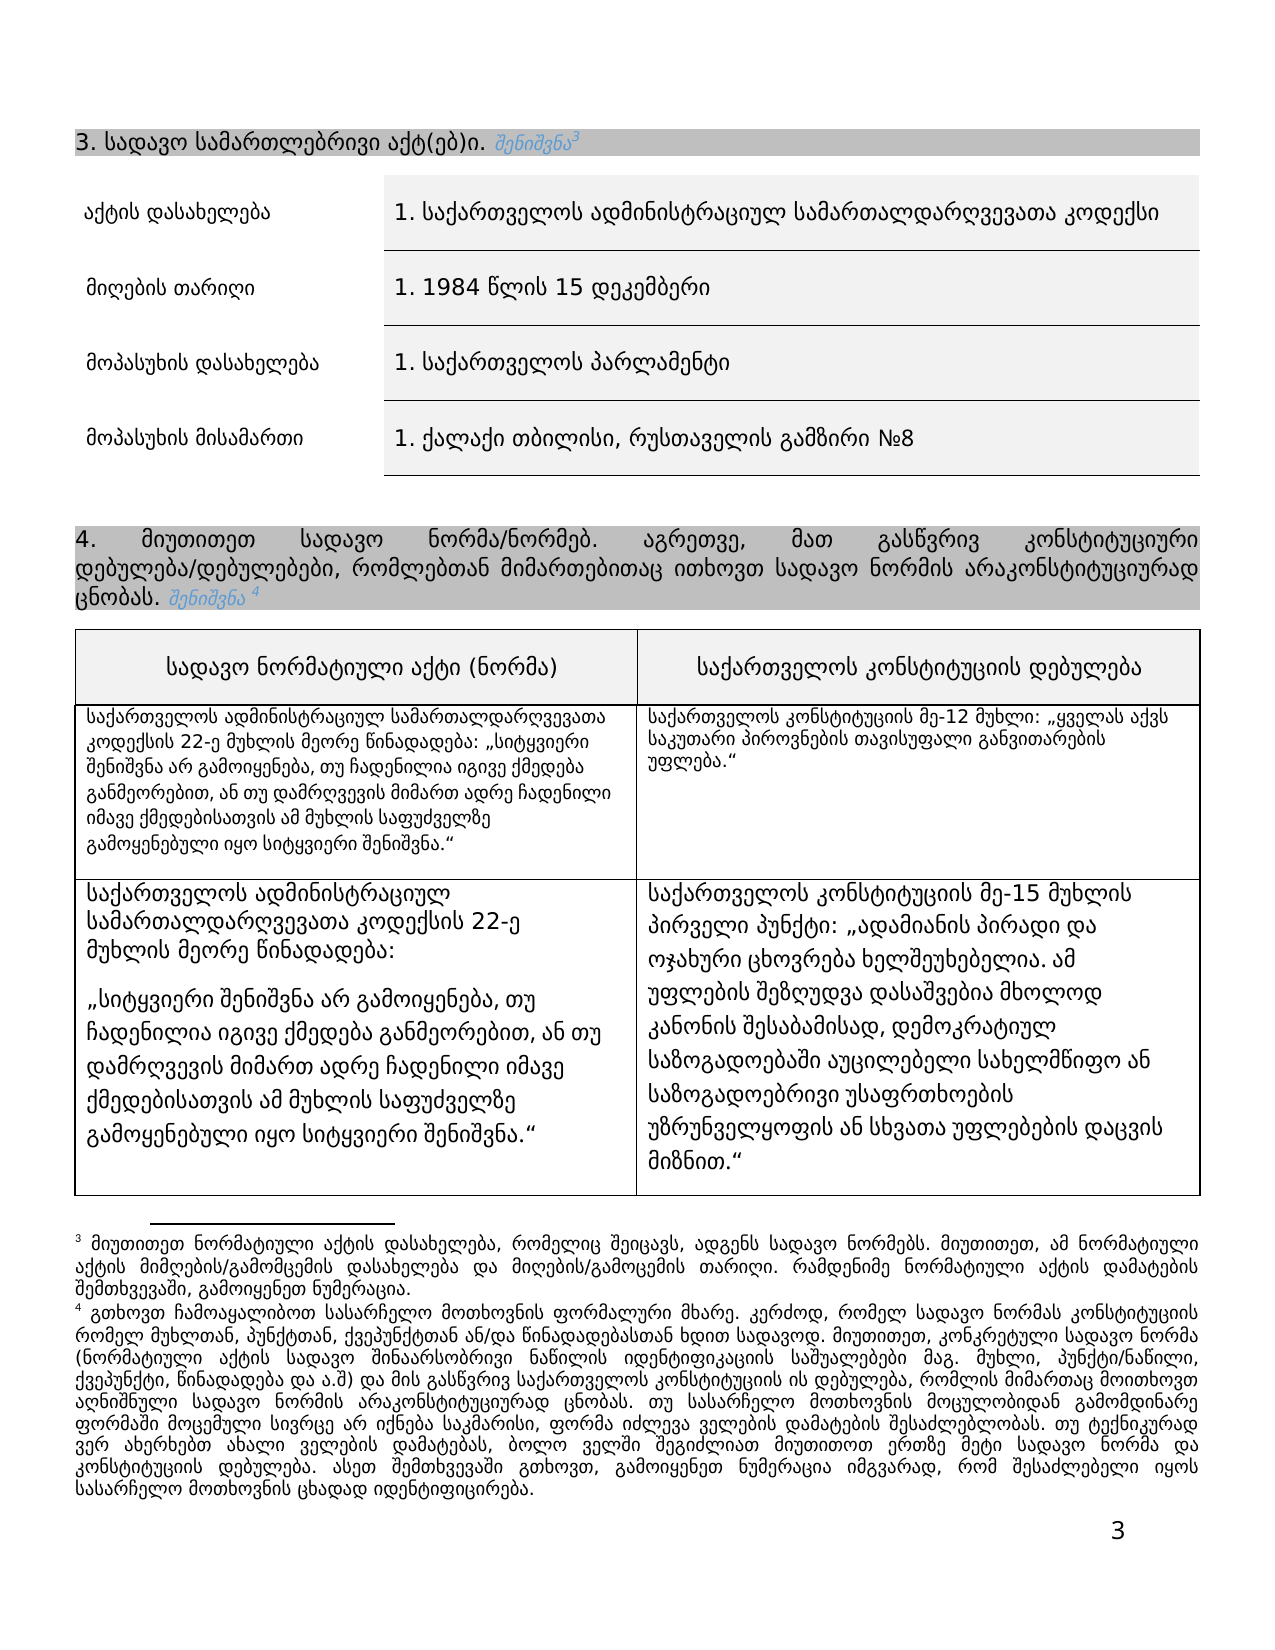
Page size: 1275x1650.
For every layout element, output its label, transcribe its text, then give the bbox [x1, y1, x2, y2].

text 4. მიუთითეთ სადავო ნორმა/ნორმებ. აგრეთვე, მათ გასწვრივ კონსტიტუციური დებულება/დებულებები, რომლებთან მიმართებითაც ითხოვთ სადავო ნორმის არაკონსტიტუციურად ცნობას. შენიშვნა [75, 526, 1200, 610]
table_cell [76, 880, 636, 1195]
table_cell საქართველოს პარლამენტი [384, 326, 1199, 400]
table_header საქართველოს ადმინისტრაციულ სამართალდარღვევათა კოდექსის 22-ე მუხლის მეორე წინადადება: „სიტყვიერი შენიშვნა არ გამოიყენება, თუ ჩადენილია იგივე ქმედება განმეორებით, ან თუ დამრღვევის მიმართ ადრე ჩადენილი იმავე ქმედებისათვის ამ მუხლის საფუძველზე გამოყენებული იყო სიტყვიერი შენიშვნა.“ [76, 706, 636, 879]
table_header საქართველოს კონსტიტუციის დებულება [638, 630, 1199, 704]
table_header აქტის დასახელება [75, 175, 384, 250]
table_cell საქართველოს კონსტიტუციის მე-15 მუხლის პირველი პუნქტი: „ადამიანის პირადი და ოჯახური ცხოვრება ხელშეუხებელია. ამ უფლების შეზღუდვა დასაშვებია მხოლოდ კანონის შესაბამისად, დემოკრატიულ საზოგადოებაში აუცილებელი სახელმწიფო ან საზოგადოებრივი უსაფრთხოების უზრუნველყოფის ან სხვათა უფლებების დაცვის მიზნით.“ [637, 880, 1199, 1195]
table_header საქართველოს კონსტიტუციის მე-12 მუხლი: „ყველას აქვს საკუთარი პიროვნების თავისუფალი განვითარების უფლება.“ [637, 706, 1199, 879]
table_header საქართველოს ადმინისტრაციულ სამართალდარღვევათა კოდექსი [384, 175, 1199, 250]
table_cell ქალაქი თბილისი, რუსთაველის გამზირი №8 [384, 401, 1199, 475]
text 3. სადავო სამართლებრივი აქტ(ებ)ი. შენიშვნა [75, 129, 1200, 156]
table_cell მოპასუხის მისამართი [75, 400, 384, 475]
table_cell მიღების თარიღი [75, 250, 384, 325]
table_header სადავო ნორმატიული აქტი (ნორმა) [76, 630, 637, 704]
table_cell 1984 წლის 15 დეკემბერი [384, 251, 1199, 325]
table_cell მოპასუხის დასახელება [75, 325, 384, 400]
